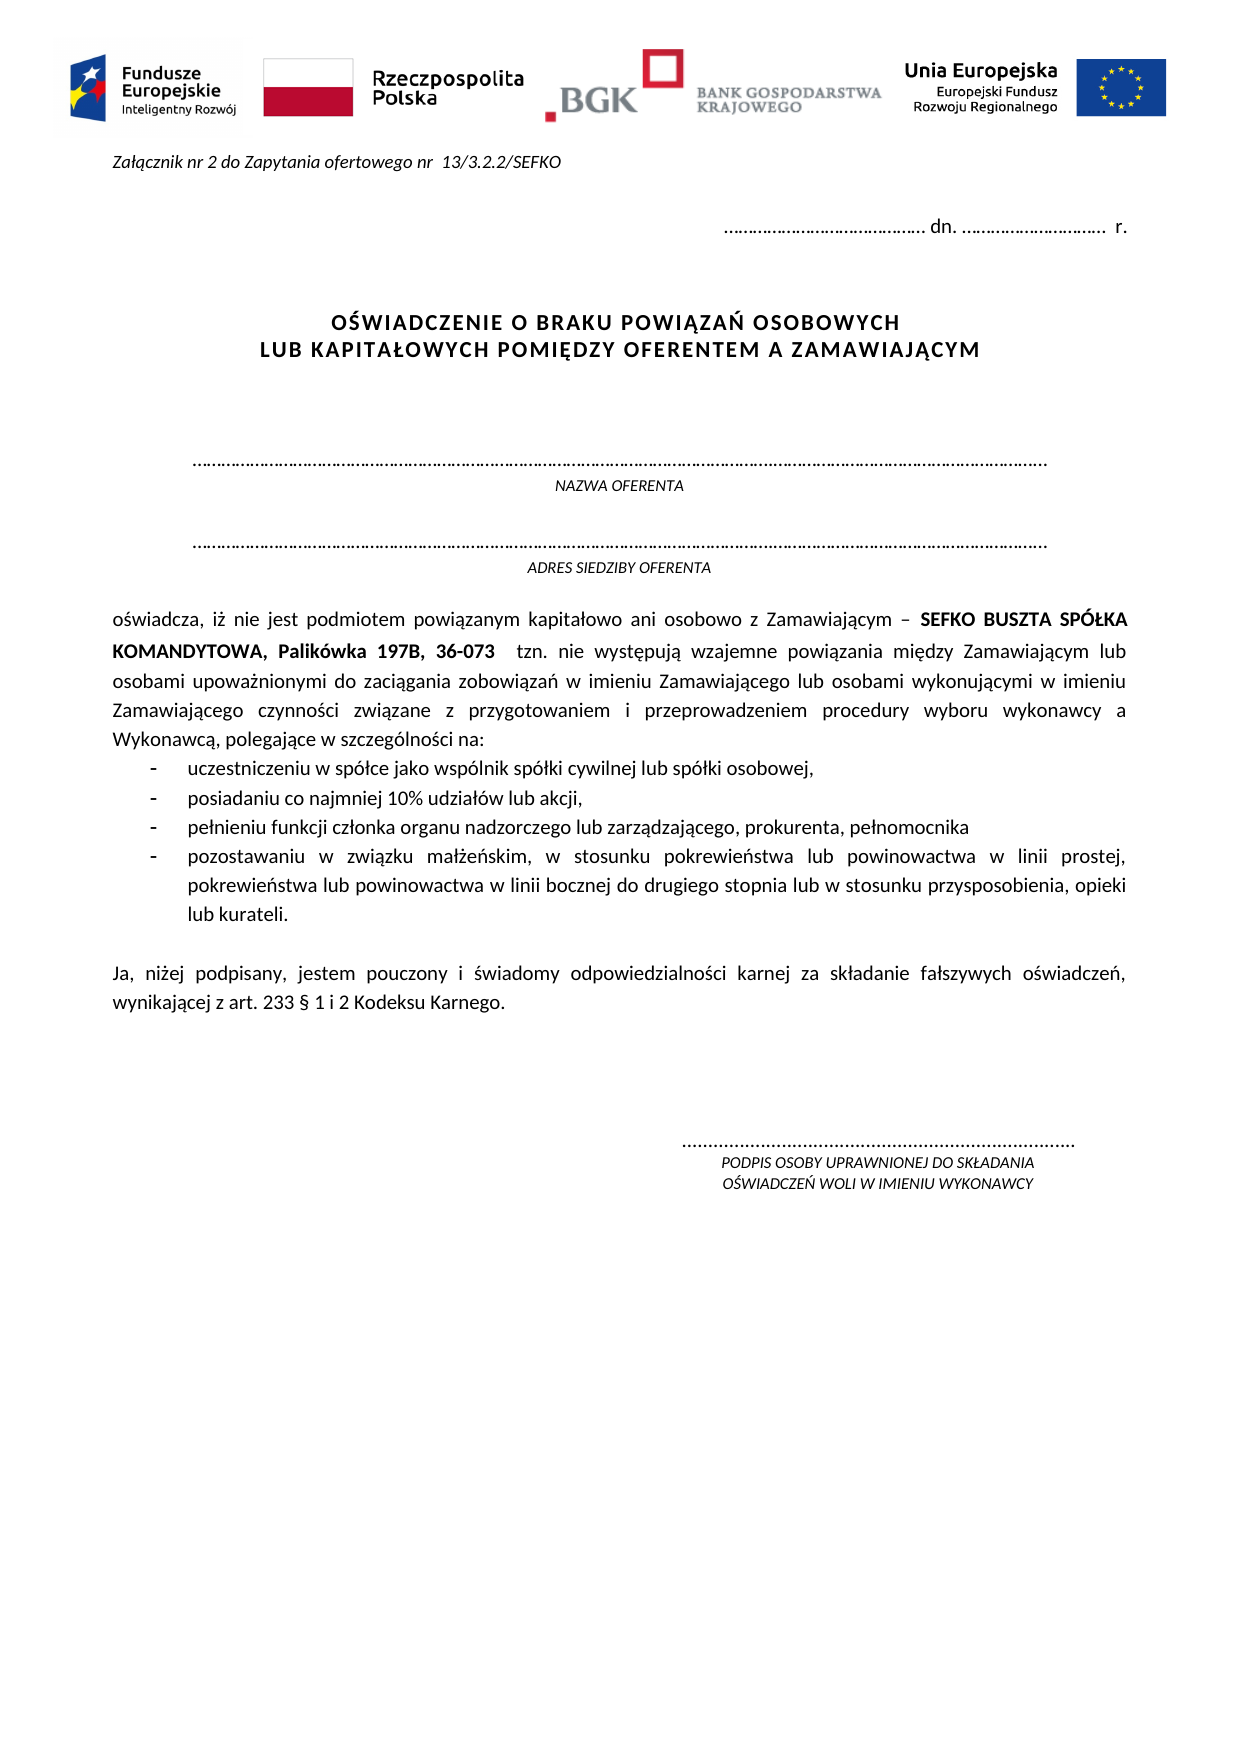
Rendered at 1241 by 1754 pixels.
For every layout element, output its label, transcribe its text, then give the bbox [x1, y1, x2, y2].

picture [53, 37, 1187, 138]
text OŚWIADCZENIE O BRAKU POWIĄZAŃ OSOBOWYCH LUB KAPITAŁOWYCH POMIĘDZY OFERENTEM A ZAMAWIAJĄCYM [112, 308, 1128, 364]
text ………………………………………………………………………………………………………….………………………………………………... [112, 528, 1128, 553]
list pełnieniu funkcji członka organu nadzorczego lub zarządzającego, prokurenta, pełnomocnika [150, 814, 1128, 839]
text oświadcza, iż nie jest podmiotem powiązanym kapitałowo ani osobowo z Zamawiającym – SEFKO BUSZTA SPÓŁKA KOMANDYTOWA, Palikówka 197B, 36-073 tzn. nie występują wzajemne powiązania między Zamawiającym lub osobami upoważnionymi do zaciągania zobowiązań w imieniu Zamawiającego lub osobami wykonującymi w imieniu Zamawiającego czynności związane z przygotowaniem i przeprowadzeniem procedury wyboru wykonawcy a Wykonawcą, polegające w szczególności na: [112, 606, 1128, 752]
text …………………………………… dn. ………………………… r. [112, 213, 1128, 239]
list posiadaniu co najmniej 10% udziałów lub akcji, [150, 785, 1128, 810]
text NAZWA OFERENTA [112, 475, 1128, 496]
list uczestniczeniu w spółce jako wspólnik spółki cywilnej lub spółki osobowej, [150, 756, 1128, 781]
text OŚWIADCZEŃ WOLI W IMIENIU WYKONAWCY [629, 1173, 1128, 1193]
text ………………………………………………………………………………………………………….………………………………………………... [112, 446, 1128, 472]
text Załącznik nr 2 do Zapytania ofertowego nr 13/3.2.2/SEFKO [112, 150, 1128, 173]
text Ja, niżej podpisany, jestem pouczony i świadomy odpowiedzialności karnej za składanie fałszywych oświadczeń, wynikającej z art. 233 § 1 i 2 Kodeksu Karnego. [112, 960, 1128, 1014]
text ........................................................................... [629, 1127, 1128, 1153]
text ADRES SIEDZIBY OFERENTA [112, 557, 1128, 577]
text PODPIS OSOBY UPRAWNIONEJ DO SKŁADANIA [629, 1153, 1128, 1173]
list pozostawaniu w związku małżeńskim, w stosunku pokrewieństwa lub powinowactwa w linii prostej, pokrewieństwa lub powinowactwa w linii bocznej do drugiego stopnia lub w stosunku przysposobienia, opieki lub kurateli. [150, 843, 1128, 927]
